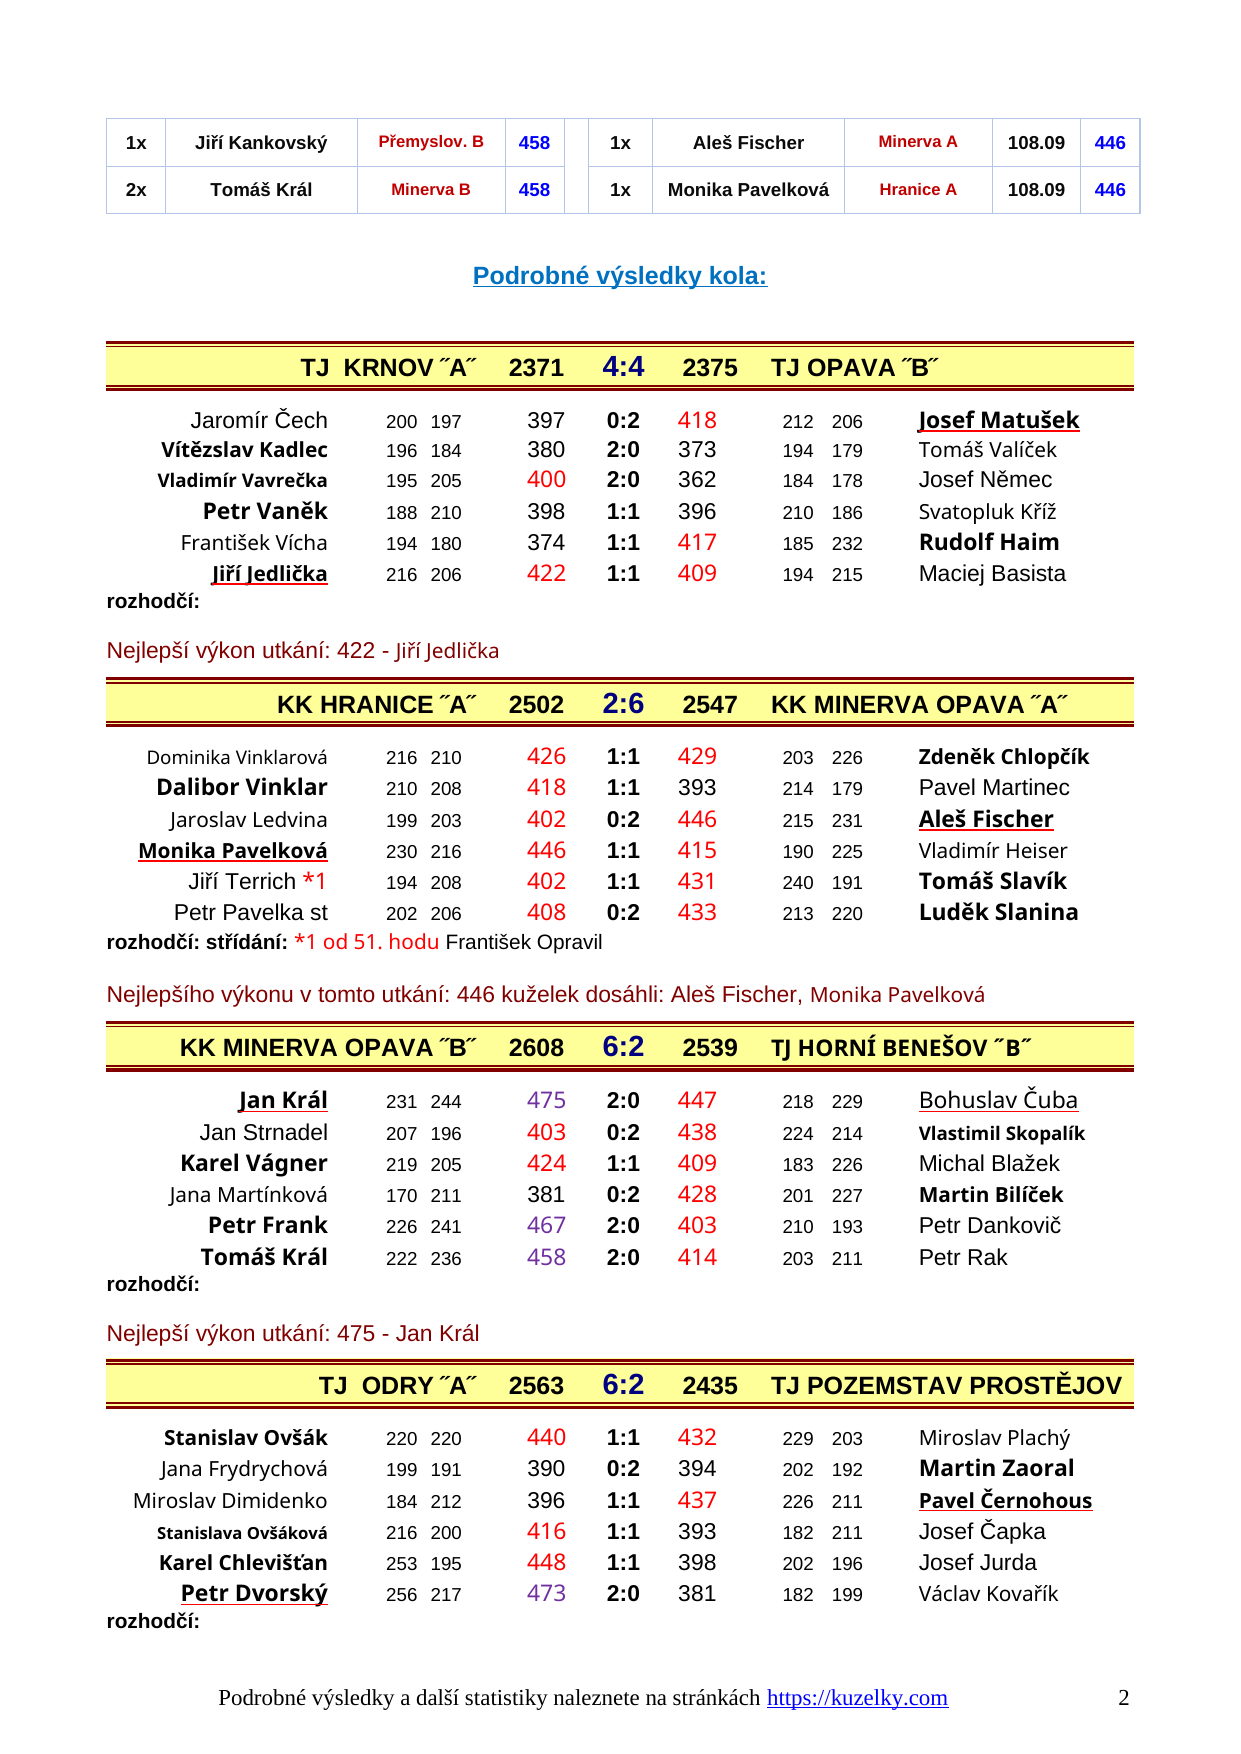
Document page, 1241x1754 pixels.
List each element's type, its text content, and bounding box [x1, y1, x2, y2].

text Karel Chlevišťan 253 195 448 1:1 398 202 196 Josef Jurda [106, 1546, 1134, 1577]
text František Vícha 194 180 374 1:1 417 185 232 Rudolf Haim [106, 526, 1134, 557]
text Petr Pavelka st 202 206 408 0:2 433 213 220 Luděk Slanina [106, 896, 1134, 927]
text Monika Pavelková 230 216 446 1:1 415 190 225 Vladimír Heiser [106, 834, 1134, 865]
text Tomáš Král 222 236 458 2:0 414 203 211 Petr Rak [106, 1240, 1134, 1272]
table_cell Tomáš Král [166, 167, 357, 213]
table_cell 458 [506, 167, 564, 213]
text rozhodčí: [106, 1272, 1134, 1296]
text Jana Martínková 170 211 381 0:2 428 201 227 Martin Bilíček [106, 1178, 1134, 1209]
table_cell Aleš Fischer [653, 119, 844, 166]
text TJ Odry ˝A˝ 2563 6:2 2435 TJ Pozemstav Prostějov [106, 1365, 1134, 1402]
text Miroslav Dimidenko 184 212 396 1:1 437 226 211 Pavel Černohous [106, 1484, 1134, 1515]
table_cell 446 [1081, 119, 1139, 166]
text TJ Krnov ˝A˝ 2371 4:4 2375 TJ Opava ˝B˝ [106, 347, 1134, 385]
text Nejlepšího výkonu v tomto utkání: 446 kuželek dosáhli: Aleš Fischer, Monika Pavelková [106, 980, 1134, 1008]
table_cell 1x [589, 119, 652, 166]
text KK Hranice ˝A˝ 2502 2:6 2547 KK Minerva Opava ˝A˝ [106, 684, 1134, 721]
text Jiří Jedlička 216 206 422 1:1 409 194 215 Maciej Basista [106, 557, 1134, 588]
text Nejlepší výkon utkání: 422 - Jiří Jedlička [106, 636, 1134, 665]
table_cell Monika Pavelková [653, 167, 844, 213]
text Stanislav Ovšák 220 220 440 1:1 432 229 203 Miroslav Plachý [106, 1421, 1134, 1452]
text Petr Frank 226 241 467 2:0 403 210 193 Petr Dankovič [106, 1209, 1134, 1240]
table_cell Hranice A [845, 167, 992, 213]
text Vladimír Vavrečka 195 205 400 2:0 362 184 178 Josef Němec [106, 463, 1134, 495]
table_cell Minerva A [845, 119, 992, 166]
text Jaroslav Ledvina 199 203 402 0:2 446 215 231 Aleš Fischer [106, 802, 1134, 834]
text Podrobné výsledky kola: [94, 261, 1145, 290]
text Petr Vaněk 188 210 398 1:1 396 210 186 Svatopluk Kříž [106, 495, 1134, 526]
text Jan Král 231 244 475 2:0 447 218 229 Bohuslav Čuba [106, 1084, 1134, 1115]
text Jana Frydrychová 199 191 390 0:2 394 202 192 Martin Zaoral [106, 1452, 1134, 1484]
text rozhodčí: [106, 588, 1134, 612]
text Jaromír Čech 200 197 397 0:2 418 212 206 Josef Matušek [106, 404, 1134, 435]
text Nejlepší výkon utkání: 475 - Jan Král [106, 1319, 1134, 1346]
table_cell Přemyslov. B [358, 119, 505, 166]
text Dalibor Vinklar 210 208 418 1:1 393 214 179 Pavel Martinec [106, 771, 1134, 802]
table_cell 108.09 [993, 167, 1080, 213]
text KK Minerva Opava ˝B˝ 2608 6:2 2539 TJ Horní Benešov ˝B˝ [106, 1027, 1134, 1065]
table_cell 458 [506, 119, 564, 166]
text Petr Dvorský 256 217 473 2:0 381 182 199 Václav Kovařík [106, 1577, 1134, 1609]
table_cell 108.09 [993, 119, 1080, 166]
table_cell 446 [1081, 167, 1139, 213]
table_cell 1x [107, 119, 165, 166]
text Vítězslav Kadlec 196 184 380 2:0 373 194 179 Tomáš Valíček [106, 435, 1134, 463]
text rozhodčí: střídání: *1 od 51. hodu František Opravil [106, 927, 1134, 956]
table_cell 2x [107, 167, 165, 213]
text Jiří Terrich *1 194 208 402 1:1 431 240 191 Tomáš Slavík [106, 865, 1134, 896]
text Dominika Vinklarová 216 210 426 1:1 429 203 226 Zdeněk Chlopčík [106, 740, 1134, 771]
table_cell 1x [589, 167, 652, 213]
table_cell Minerva B [358, 167, 505, 213]
text Karel Vágner 219 205 424 1:1 409 183 226 Michal Blažek [106, 1147, 1134, 1178]
table_cell Jiří Kankovský [166, 119, 357, 166]
text Stanislava Ovšáková 216 200 416 1:1 393 182 211 Josef Čapka [106, 1515, 1134, 1546]
text Jan Strnadel 207 196 403 0:2 438 224 214 Vlastimil Skopalík [106, 1115, 1134, 1147]
text rozhodčí: [106, 1609, 1134, 1633]
